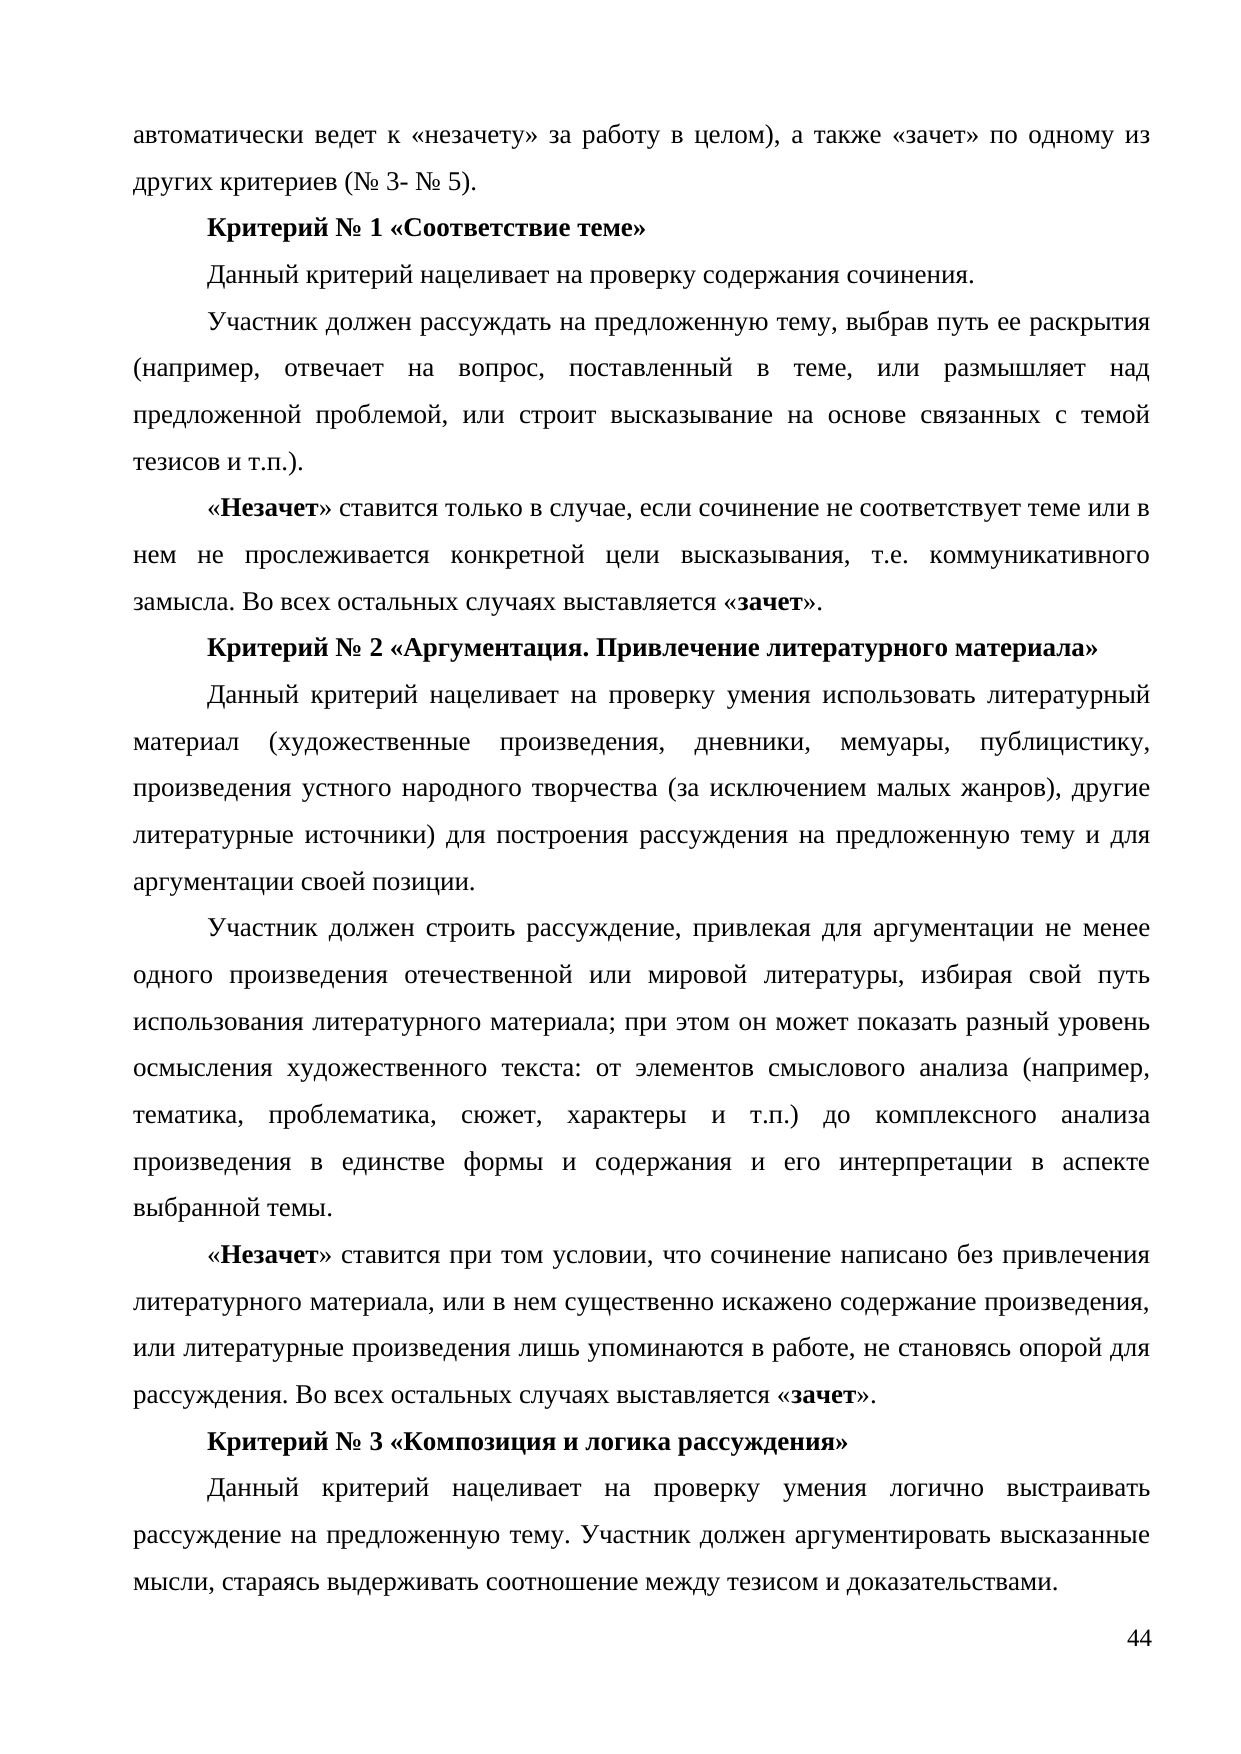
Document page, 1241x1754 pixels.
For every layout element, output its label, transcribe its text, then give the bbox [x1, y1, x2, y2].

text «Незачет» ставится только в случае, если сочинение не соответствует теме или в нем не прослеживается конкретной цели высказывания, т.е. коммуникативного замысла. Во всех остальных случаях выставляется «зачет». [133, 491, 1152, 616]
text Данный критерий нацеливает на проверку содержания сочинения. [133, 258, 1152, 289]
text «Незачет» ставится при том условии, что сочинение написано без привлечения литературного материала, или в нем существенно искажено содержание произведения, или литературные произведения лишь упоминаются в работе, не становясь опорой для рассуждения. Во всех остальных случаях выставляется «зачет». [133, 1238, 1152, 1409]
text Участник должен рассуждать на предложенную тему, выбрав путь ее раскрытия (например, отвечает на вопрос, поставленный в теме, или размышляет над предложенной проблемой, или строит высказывание на основе связанных с темой тезисов и т.п.). [133, 305, 1152, 476]
text Критерий № 1 «Соответствие теме» [133, 211, 1152, 243]
text Критерий № 2 «Аргументация. Привлечение литературного материала» [133, 631, 1152, 663]
text Данный критерий нацеливает на проверку умения логично выстраивать рассуждение на предложенную тему. Участник должен аргументировать высказанные мысли, стараясь выдерживать соотношение между тезисом и доказательствами. [133, 1471, 1152, 1596]
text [133, 118, 1152, 196]
text Участник должен строить рассуждение, привлекая для аргументации не менее одного произведения отечественной или мировой литературы, избирая свой путь использования литературного материала; при этом он может показать разный уровень осмысления художественного текста: от элементов смыслового анализа (например, тематика, проблематика, сюжет, характеры и т.п.) до комплексного анализа произведения в единстве формы и содержания и его интерпретации в аспекте выбранной темы. [133, 911, 1152, 1223]
text Критерий № 3 «Композиция и логика рассуждения» [133, 1425, 1152, 1456]
text Данный критерий нацеливает на проверку умения использовать литературный материал (художественные произведения, дневники, мемуары, публицистику, произведения устного народного творчества (за исключением малых жанров), другие литературные источники) для построения рассуждения на предложенную тему и для аргументации своей позиции. [133, 678, 1152, 896]
